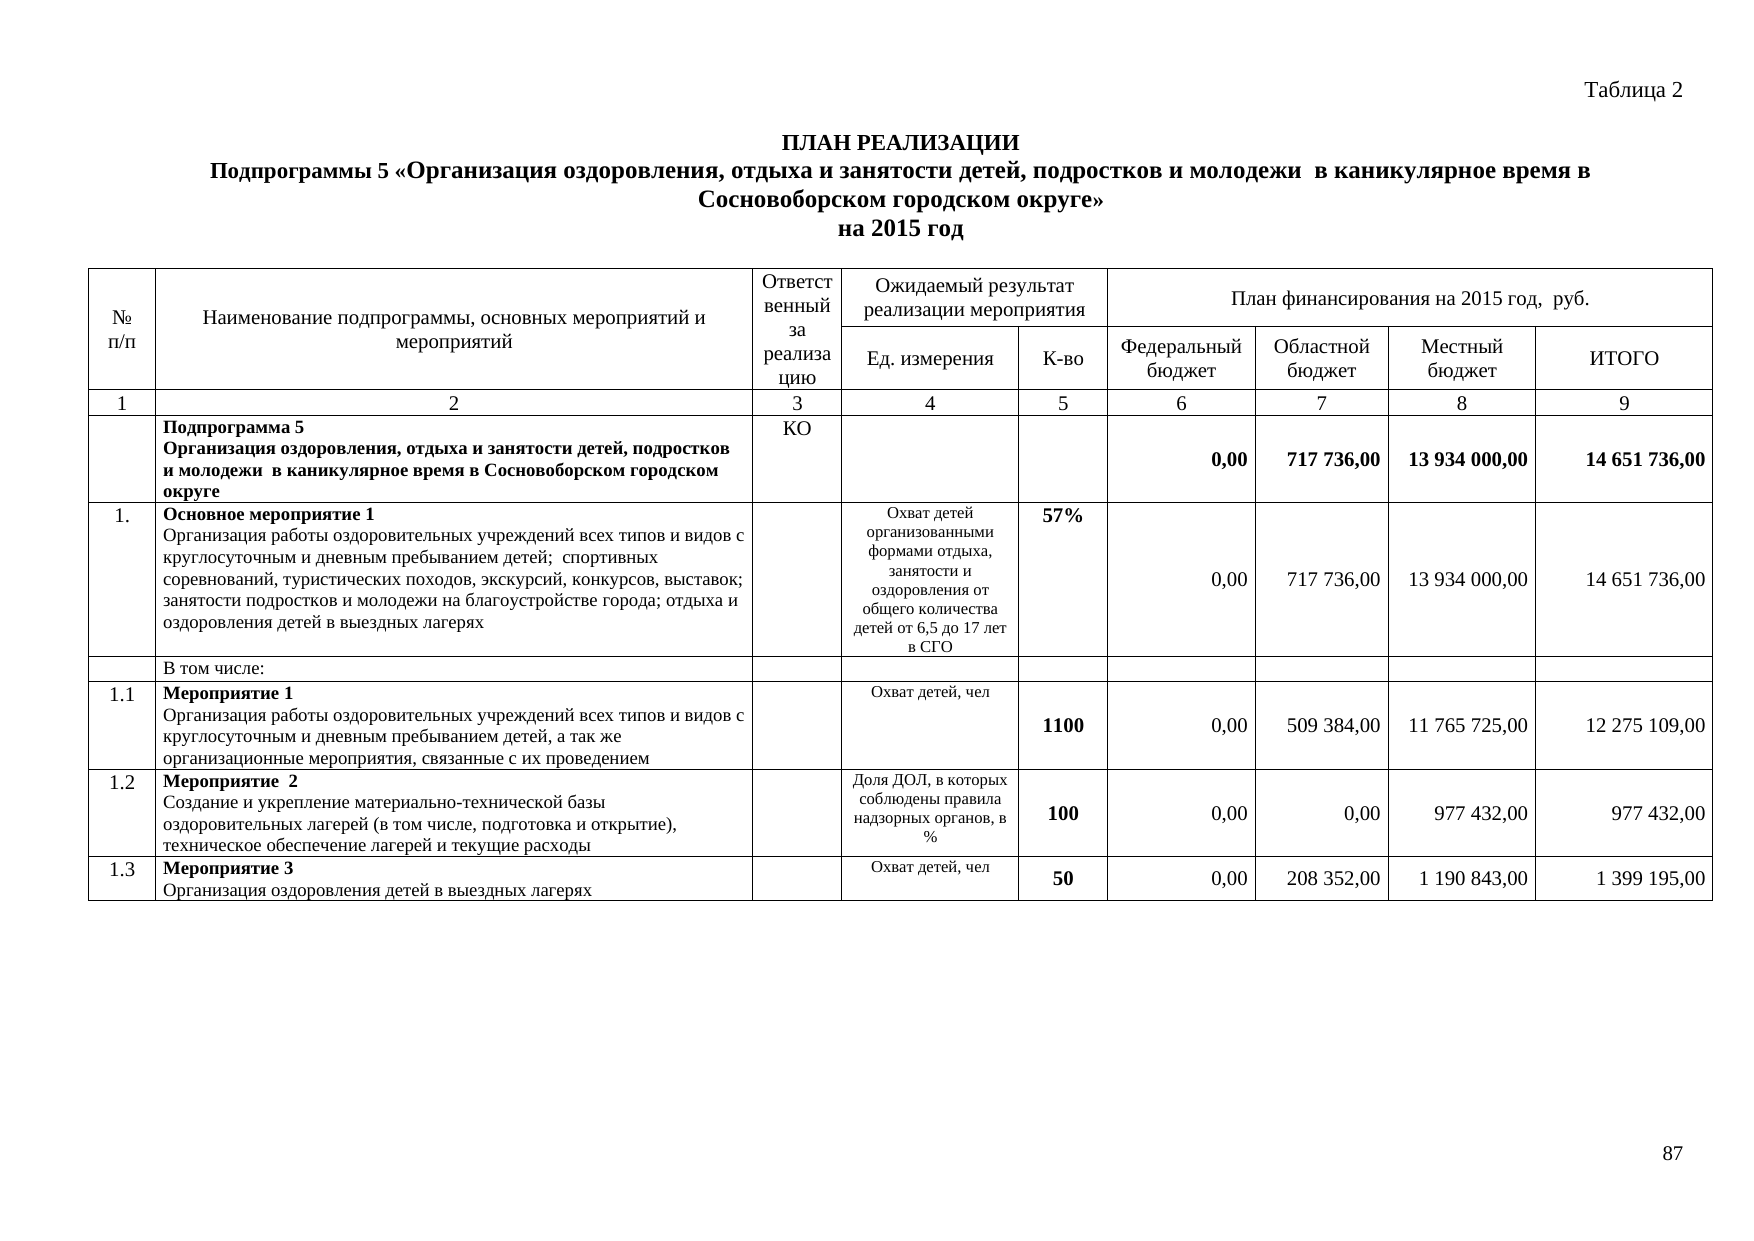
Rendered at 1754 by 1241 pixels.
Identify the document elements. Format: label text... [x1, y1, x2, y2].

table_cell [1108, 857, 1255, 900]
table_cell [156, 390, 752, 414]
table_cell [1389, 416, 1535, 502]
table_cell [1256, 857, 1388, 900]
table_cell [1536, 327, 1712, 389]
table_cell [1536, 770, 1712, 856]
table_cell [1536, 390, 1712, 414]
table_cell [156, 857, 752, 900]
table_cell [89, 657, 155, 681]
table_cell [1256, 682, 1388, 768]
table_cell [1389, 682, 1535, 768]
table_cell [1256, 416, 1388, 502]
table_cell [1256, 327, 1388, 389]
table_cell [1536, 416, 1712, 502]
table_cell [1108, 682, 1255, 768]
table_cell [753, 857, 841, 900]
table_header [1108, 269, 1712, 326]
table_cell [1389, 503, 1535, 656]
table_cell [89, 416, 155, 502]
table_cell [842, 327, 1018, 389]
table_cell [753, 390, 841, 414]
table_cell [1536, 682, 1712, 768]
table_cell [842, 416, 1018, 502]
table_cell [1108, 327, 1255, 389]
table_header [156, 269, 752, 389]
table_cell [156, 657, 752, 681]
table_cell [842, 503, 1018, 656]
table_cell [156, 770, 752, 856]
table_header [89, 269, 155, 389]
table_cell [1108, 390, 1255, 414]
text на 2015 год [118, 213, 1683, 242]
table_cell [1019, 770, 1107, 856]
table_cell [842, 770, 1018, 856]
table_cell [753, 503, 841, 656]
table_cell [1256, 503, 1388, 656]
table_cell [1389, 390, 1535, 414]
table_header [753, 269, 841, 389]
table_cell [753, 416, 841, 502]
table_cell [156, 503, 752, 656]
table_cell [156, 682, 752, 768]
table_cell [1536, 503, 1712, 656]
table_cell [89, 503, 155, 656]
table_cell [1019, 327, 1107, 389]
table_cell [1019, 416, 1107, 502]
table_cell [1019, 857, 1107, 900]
text Подпрограммы 5 «Организация оздоровления, отдыха и занятости детей, подростков и молодежи в каникулярное время в Сосновоборском городском округе» [118, 155, 1683, 213]
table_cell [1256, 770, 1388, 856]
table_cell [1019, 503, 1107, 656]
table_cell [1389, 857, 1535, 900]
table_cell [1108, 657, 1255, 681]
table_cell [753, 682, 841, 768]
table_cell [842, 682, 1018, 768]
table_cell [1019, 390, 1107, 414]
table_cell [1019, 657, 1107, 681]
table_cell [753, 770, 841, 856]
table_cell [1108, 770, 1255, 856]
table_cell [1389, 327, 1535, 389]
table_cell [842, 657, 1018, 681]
text ПЛАН РЕАЛИЗАЦИИ [118, 129, 1683, 155]
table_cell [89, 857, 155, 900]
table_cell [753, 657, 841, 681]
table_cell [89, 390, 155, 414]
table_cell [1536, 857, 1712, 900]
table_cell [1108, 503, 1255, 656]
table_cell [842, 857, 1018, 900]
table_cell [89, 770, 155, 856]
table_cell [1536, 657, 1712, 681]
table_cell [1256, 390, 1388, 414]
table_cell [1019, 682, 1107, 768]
text Таблица 2 [118, 76, 1683, 103]
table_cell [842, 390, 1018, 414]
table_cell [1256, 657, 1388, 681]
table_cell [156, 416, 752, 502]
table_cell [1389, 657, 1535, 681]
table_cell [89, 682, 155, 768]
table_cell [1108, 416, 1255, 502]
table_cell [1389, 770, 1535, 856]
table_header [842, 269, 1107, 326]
